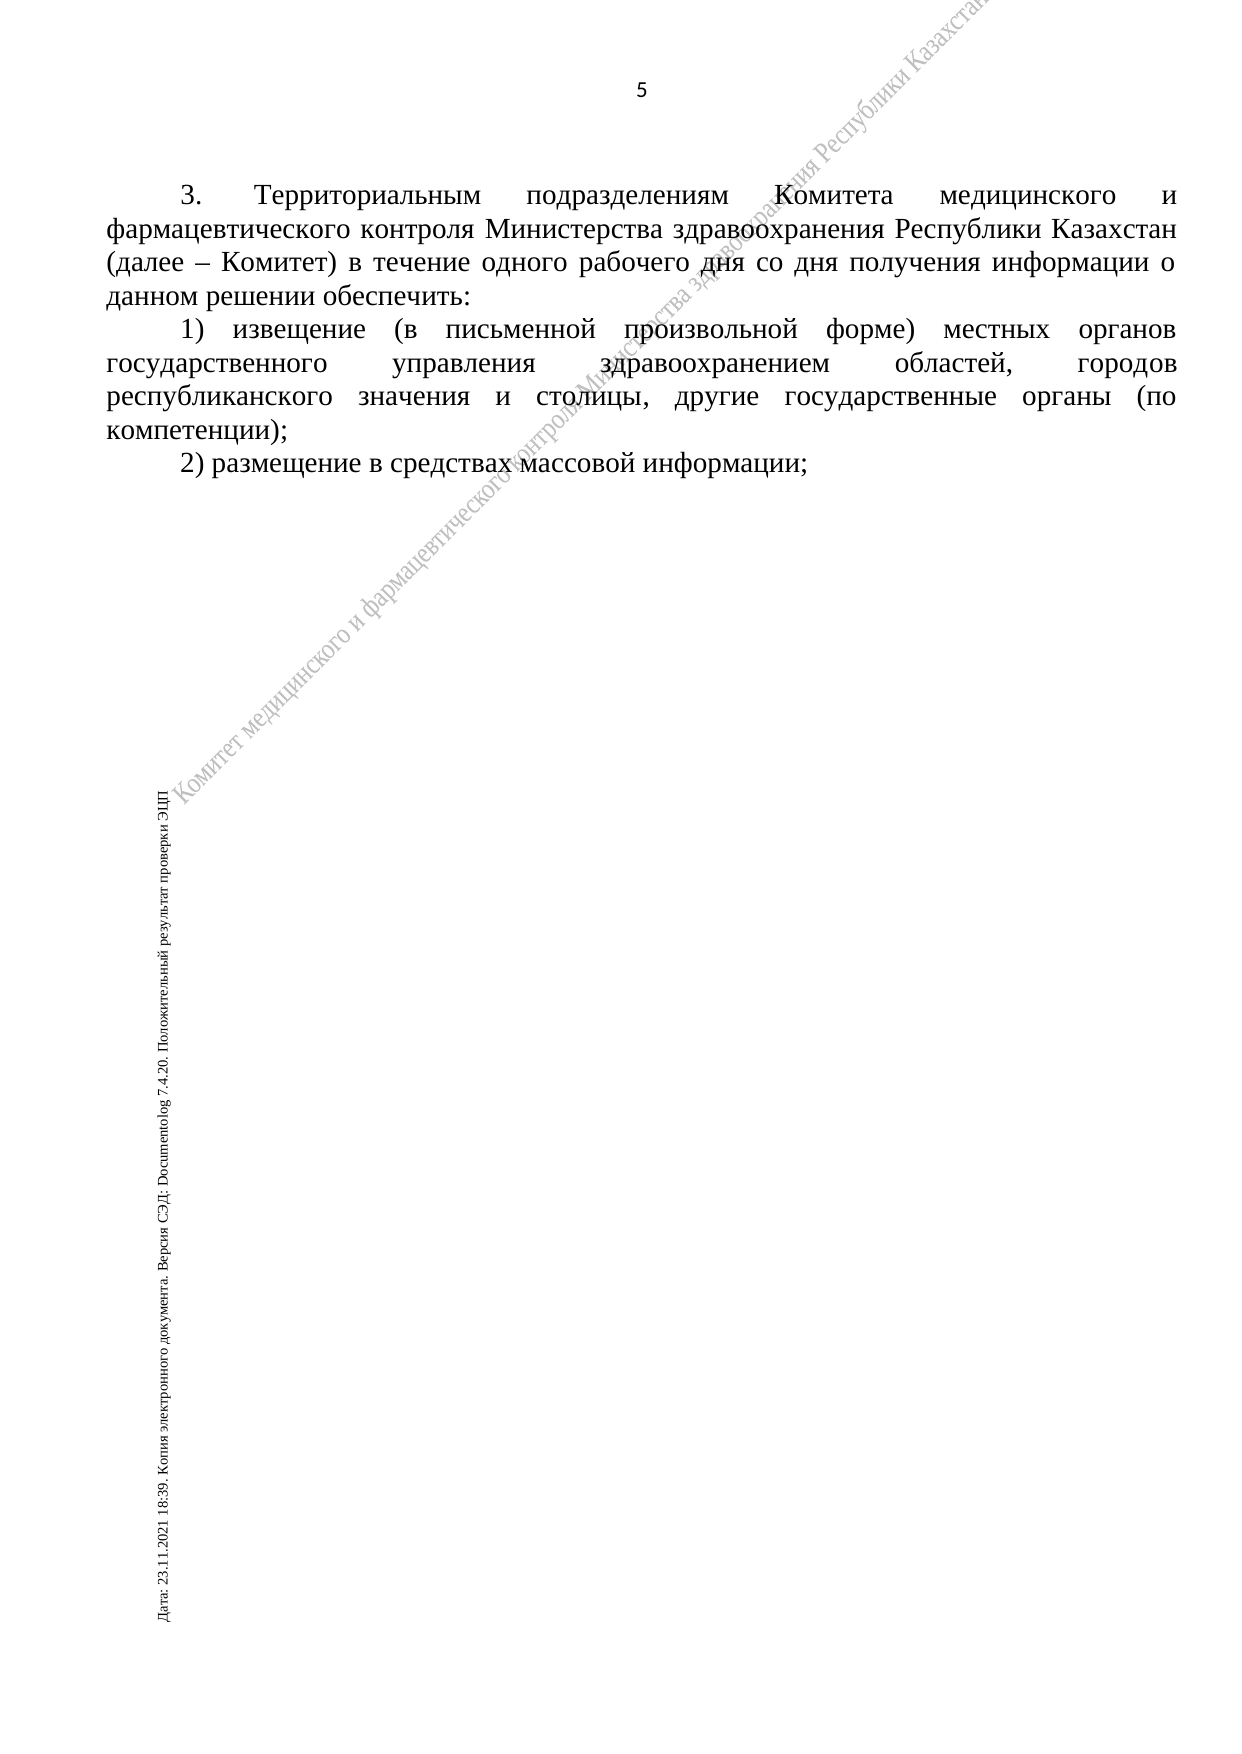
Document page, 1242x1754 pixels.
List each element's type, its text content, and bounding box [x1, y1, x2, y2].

text 2) размещение в средствах массовой информации; [106, 446, 1177, 479]
list Территориальным подразделениям Комитета медицинского и фармацевтического контроля Министерства здравоохранения Республики Казахстан (далее – Комитет) в течение одного рабочего дня со дня получения информации о данном решении обеспечить: [106, 177, 1177, 311]
text 1) извещение (в письменной произвольной форме) местных органов государственного управления здравоохранением областей, городов республиканского значения и столицы, другие государственные органы (по компетенции); [106, 311, 1177, 446]
